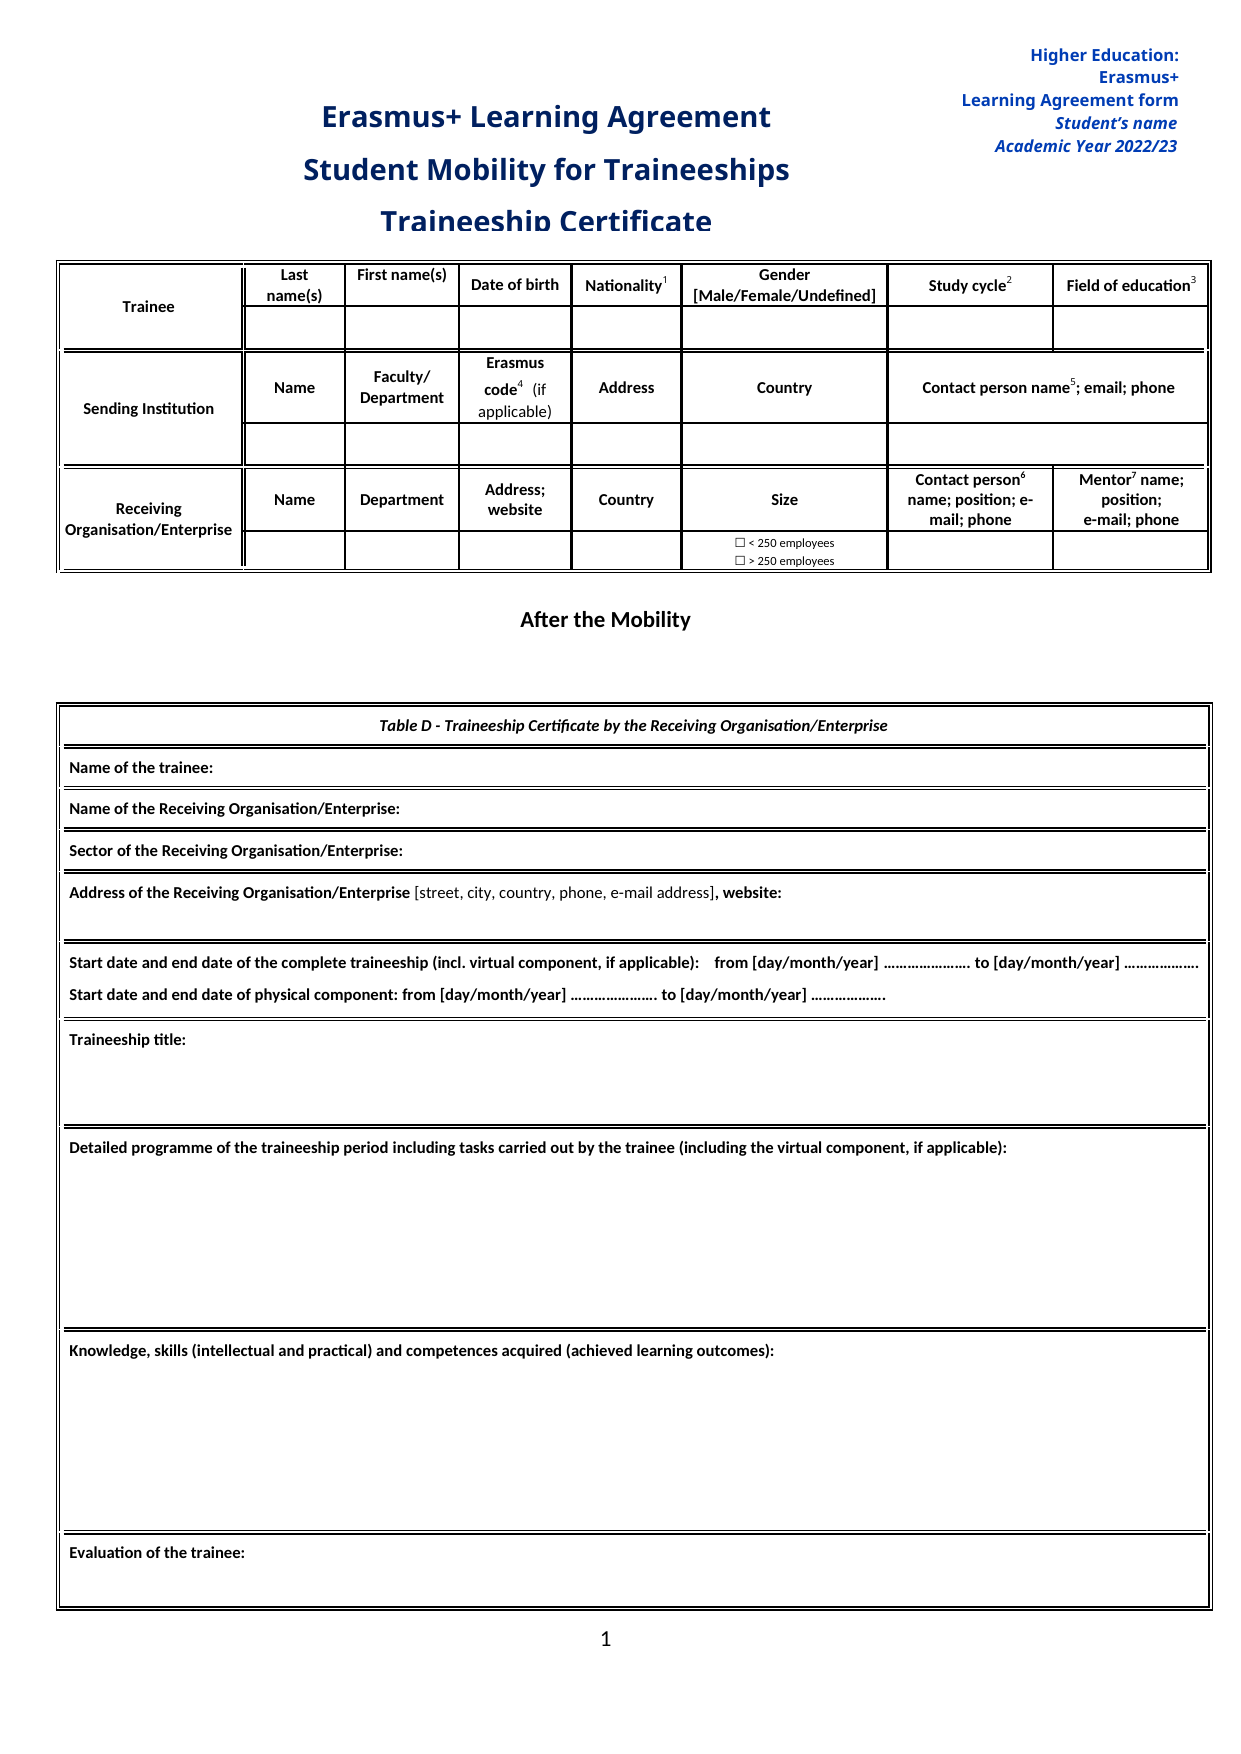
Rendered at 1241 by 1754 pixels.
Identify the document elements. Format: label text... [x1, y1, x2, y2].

table_cell [1054, 307, 1207, 348]
table_cell Name [246, 469, 344, 530]
table_cell [460, 307, 570, 348]
table_header Nationality [573, 265, 680, 305]
table_cell [683, 424, 886, 464]
table_cell Contact person name; position; e-mail; phone [889, 469, 1052, 530]
table_cell [573, 307, 680, 348]
table_cell Sending Institution [58, 348, 243, 464]
table_cell Name of the trainee: [58, 744, 1211, 786]
table_cell [683, 307, 886, 348]
table_cell [1054, 532, 1207, 569]
table_cell [246, 307, 344, 348]
table_cell [460, 424, 570, 464]
table_cell < 250 employees > 250 employees [683, 532, 886, 569]
table_cell Name [246, 353, 344, 422]
table_cell Start date and end date of the complete traineeship (incl. virtual component, if applicable): from [day/month/year] …………………. to [day/month/year] ………………. Start date and end date of physical component: from [day/month/year] …………………. to [day/month/year] ………………. [58, 939, 1211, 1016]
table_cell Erasmus code (if applicable) [460, 353, 570, 422]
table_cell Department [346, 469, 458, 530]
text After the Mobility [15, 606, 1196, 634]
table_cell Contact person name; email; phone [889, 348, 1209, 422]
table_cell Detailed programme of the traineeship period including tasks carried out by the trainee (including the virtual component, if applicable): [58, 1124, 1211, 1327]
table_cell Faculty/ Department [346, 353, 458, 422]
table_cell [889, 307, 1052, 348]
table_cell Country [573, 469, 680, 530]
table_cell Address of the Receiving Organisation/Enterprise [street, city, country, phone, e-mail address], website: [58, 869, 1211, 939]
table_cell [346, 307, 458, 348]
table_cell Mentor name; position; e-mail; phone [1054, 464, 1209, 530]
table_header Study cycle [889, 265, 1052, 305]
table_cell [346, 424, 458, 464]
table_cell Traineeship title: [58, 1016, 1211, 1124]
table_header Field of education [1054, 265, 1207, 305]
table_header Table D - Traineeship Certificate by the Receiving Organisation/Enterprise [60, 707, 1208, 744]
table_cell [573, 532, 680, 569]
table_header First name(s) [346, 265, 458, 305]
table_header Date of birth [460, 265, 570, 305]
table_cell Country [683, 353, 886, 422]
table_cell [889, 424, 1207, 464]
table_cell Sector of the Receiving Organisation/Enterprise: [58, 827, 1211, 869]
table_header Last name(s) [244, 265, 344, 305]
table_header Trainee [60, 265, 243, 348]
table_cell Address [573, 353, 680, 422]
table_cell [246, 424, 344, 464]
table_cell Address; website [460, 469, 570, 530]
table_cell [460, 532, 570, 569]
table_cell Name of the Receiving Organisation/Enterprise: [58, 786, 1211, 827]
table_cell Size [683, 469, 886, 530]
table_cell Knowledge, skills (intellectual and practical) and competences acquired (achieved learning outcomes): [58, 1327, 1211, 1530]
table_header Gender [Male/Female/Undefined] [683, 265, 886, 305]
table_cell [244, 532, 344, 569]
table_cell Receiving Organisation/Enterprise [58, 464, 243, 569]
table_cell [346, 532, 458, 569]
table_cell [889, 532, 1052, 569]
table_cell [58, 1530, 1211, 1606]
table_cell [573, 424, 680, 464]
